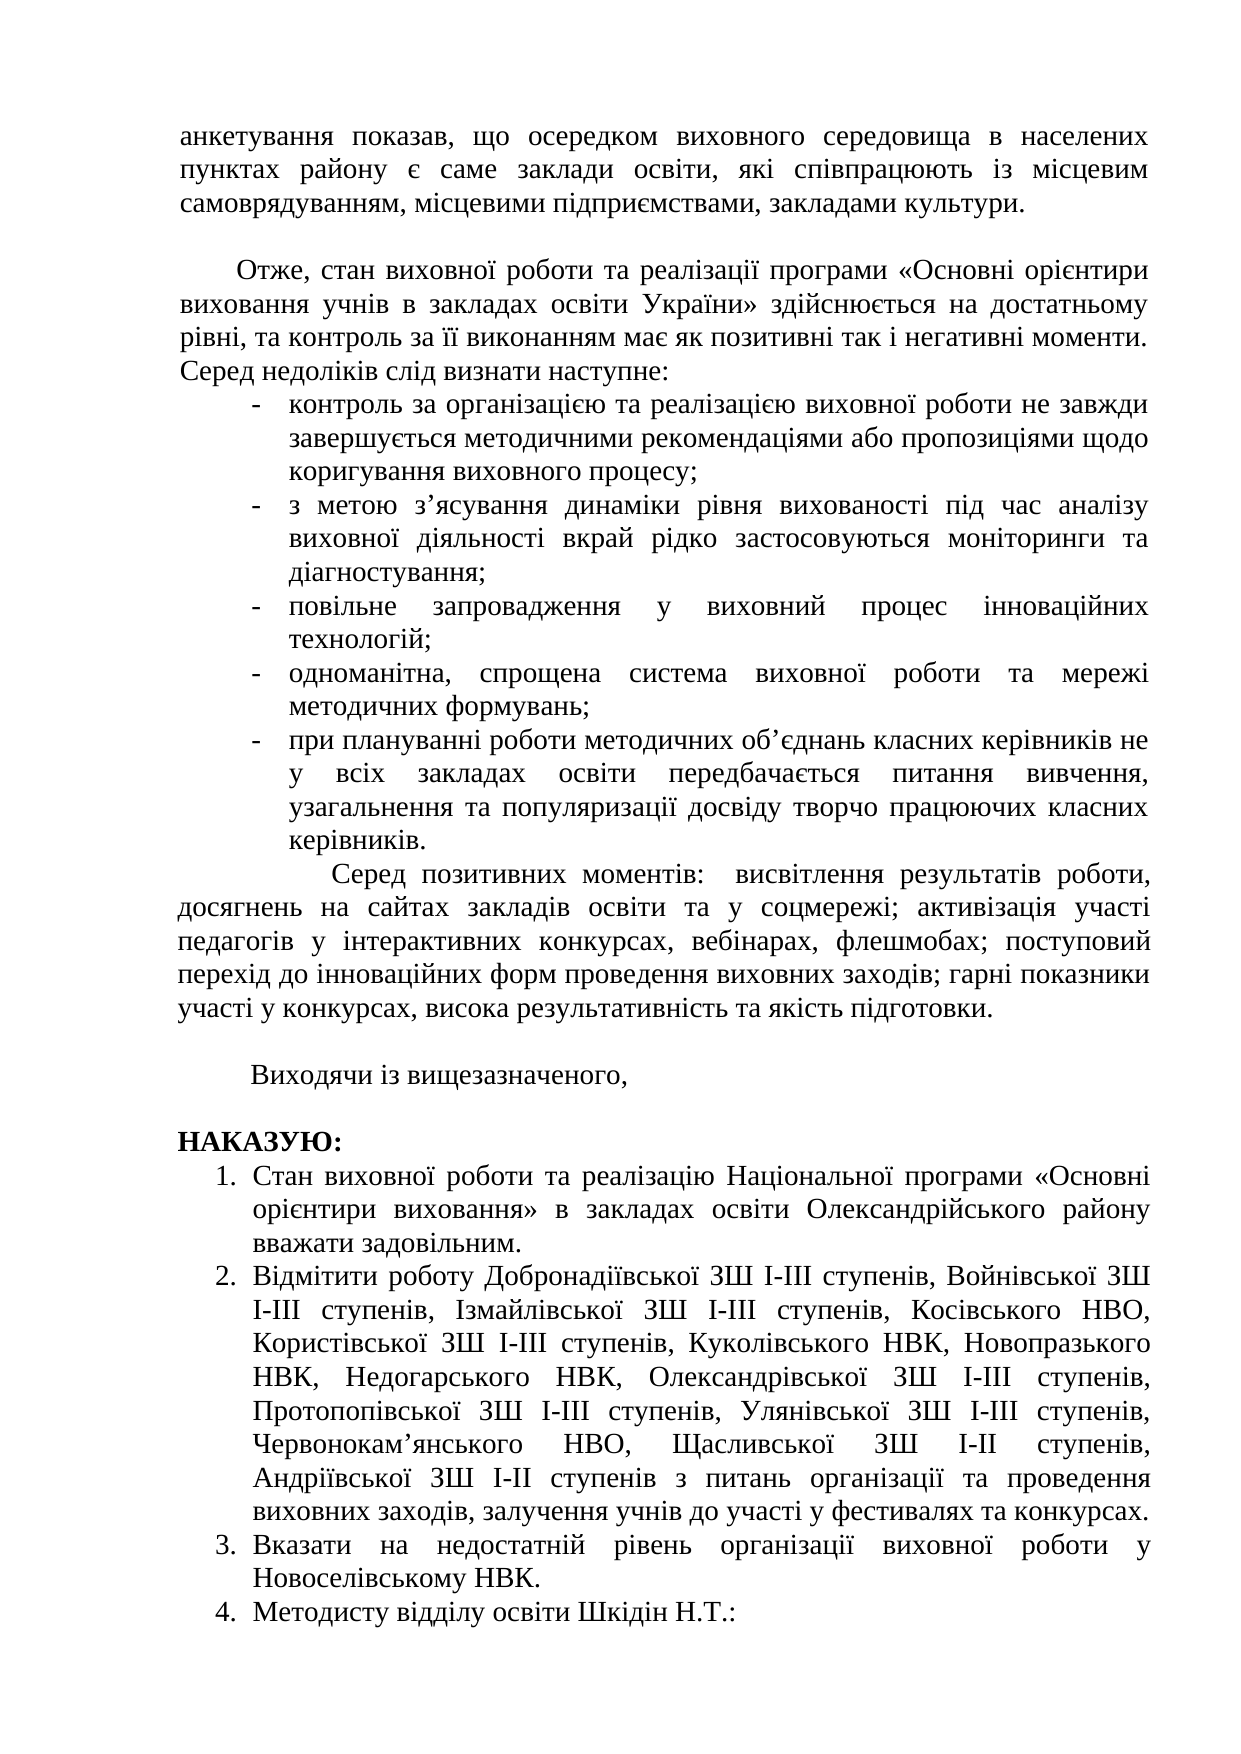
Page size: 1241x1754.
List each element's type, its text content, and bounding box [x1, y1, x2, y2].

list контроль за організацією та реалізацією виховної роботи не завжди завершується методичними рекомендаціями або пропозиціями щодо коригування виховного процесу; [251, 386, 1149, 487]
list одноманітна, спрощена система виховної роботи та мережі методичних формувань; [251, 655, 1149, 722]
list з метою з’ясування динаміки рівня вихованості під час аналізу виховної діяльності вкрай рідко застосовуються моніторинги та діагностування; [251, 487, 1149, 588]
list НАКАЗУЮ: [177, 1124, 1152, 1158]
list Виходячи із вищезазначеного, [177, 1057, 1152, 1091]
list Серед позитивних моментів: висвітлення результатів роботи, досягнень на сайтах закладів освіти та у соцмережі; активізація участі педагогів у інтерактивних конкурсах, вебінарах, флешмобах; поступовий перехід до інноваційних форм проведення виховних заходів; гарні показники участі у конкурсах, висока результативність та якість підготовки. [177, 856, 1152, 1024]
list повільне запровадження у виховний процес інноваційних технологій; [251, 588, 1149, 655]
list Методисту відділу освіти Шкідін Н.Т.: [215, 1594, 1152, 1627]
text Отже, стан виховної роботи та реалізації програми «Основні орієнтири виховання учнів в закладах освіти України» здійснюється на достатньому рівні, та контроль за її виконанням має як позитивні так і негативні моменти. Серед недоліків слід визнати наступне: [179, 252, 1149, 386]
list Відмітити роботу Добронадіївської ЗШ І-ІІІ ступенів, Войнівської ЗШ І-ІІІ ступенів, Ізмайлівської ЗШ І-ІІІ ступенів, Косівського НВО, Користівської ЗШ І-ІІІ ступенів, Куколівського НВК, Новопразького НВК, Недогарського НВК, Олександрівської ЗШ І-ІІІ ступенів, Протопопівської ЗШ І-ІІІ ступенів, Улянівської ЗШ І-ІІІ ступенів, Червонокам’янського НВО, Щасливської ЗШ І-ІІ ступенів, Андріївської ЗШ І-ІІ ступенів з питань організації та проведення виховних заходів, залучення учнів до участі у фестивалях та конкурсах. [215, 1258, 1152, 1527]
list Вказати на недостатній рівень організації виховної роботи у Новоселівському НВК. [215, 1527, 1152, 1594]
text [179, 118, 1149, 219]
list Стан виховної роботи та реалізацію Національної програми «Основні орієнтири виховання» в закладах освіти Олександрійського району вважати задовільним. [215, 1158, 1152, 1258]
list при плануванні роботи методичних об’єднань класних керівників не у всіх закладах освіти передбачається питання вивчення, узагальнення та популяризації досвіду творчо працюючих класних керівників. [251, 722, 1149, 856]
